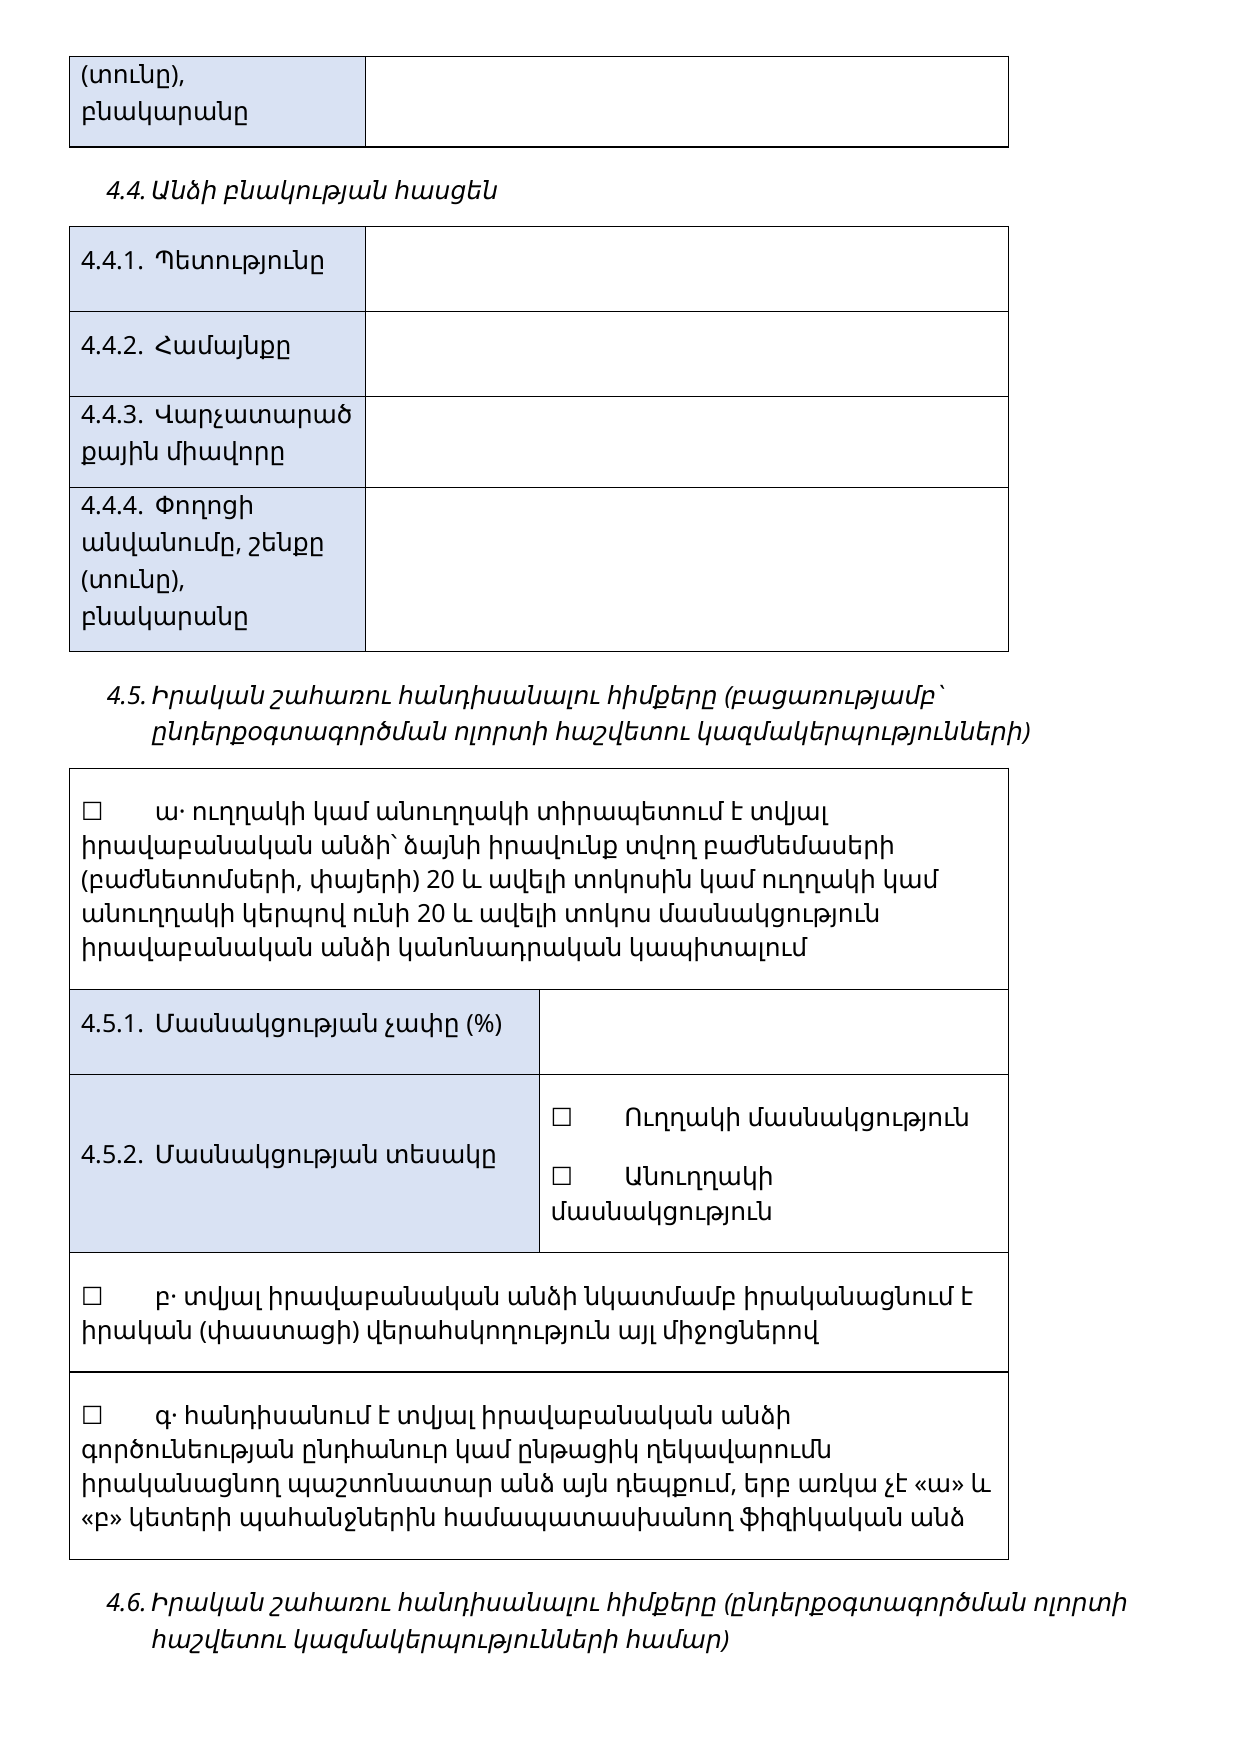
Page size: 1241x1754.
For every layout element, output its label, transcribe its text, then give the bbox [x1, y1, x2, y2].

table_cell բ․ տվյալ իրավաբանական անձի նկատմամբ իրականացնում է իրական (փաստացի) վերահսկողություն այլ միջոցներով [70, 1253, 1008, 1371]
table_cell Մասնակցության չափը (%) [70, 990, 539, 1074]
list Անձի բնակության հասցեն [106, 172, 1152, 206]
table_cell Վարչատարածքային միավորը [70, 397, 365, 487]
table_header [366, 227, 1008, 311]
list Իրական շահառու հանդիսանալու հիմքերը (ընդերքօգտագործման ոլորտի հաշվետու կազմակերպությունների համար) [106, 1585, 1152, 1656]
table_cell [70, 57, 365, 146]
list Իրական շահառու հանդիսանալու հիմքերը (բացառությամբ` ընդերքօգտագործման ոլորտի հաշվետու կազմակերպությունների) [107, 677, 1152, 748]
table_cell [366, 397, 1008, 487]
table_cell [366, 488, 1008, 651]
table_header Պետությունը [70, 227, 365, 311]
table_cell Ուղղակի մասնակցություն Անուղղակի մասնակցություն [540, 1075, 1008, 1252]
table_cell [366, 312, 1008, 396]
table_cell Համայնքը [70, 312, 365, 396]
table_cell գ․ հանդիսանում է տվյալ իրավաբանական անձի գործունեության ընդհանուր կամ ընթացիկ ղեկավարումն իրականացնող պաշտոնատար անձ այն դեպքում, երբ առկա չէ «ա» և «բ» կետերի պահանջներին համապատասխանող ֆիզիկական անձ [70, 1373, 1008, 1559]
table_cell Մասնակցության տեսակը [70, 1075, 539, 1252]
table_cell [366, 57, 1008, 146]
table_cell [70, 488, 365, 651]
table_cell [540, 990, 1008, 1074]
table_header ա․ ուղղակի կամ անուղղակի տիրապետում է տվյալ իրավաբանական անձի՝ ձայնի իրավունք տվող բաժնեմասերի (բաժնետոմսերի, փայերի) 20 և ավելի տոկոսին կամ ուղղակի կամ անուղղակի կերպով ունի 20 և ավելի տոկոս մասնակցություն իրավաբանական անձի կանոնադրական կապիտալում [70, 769, 1008, 989]
